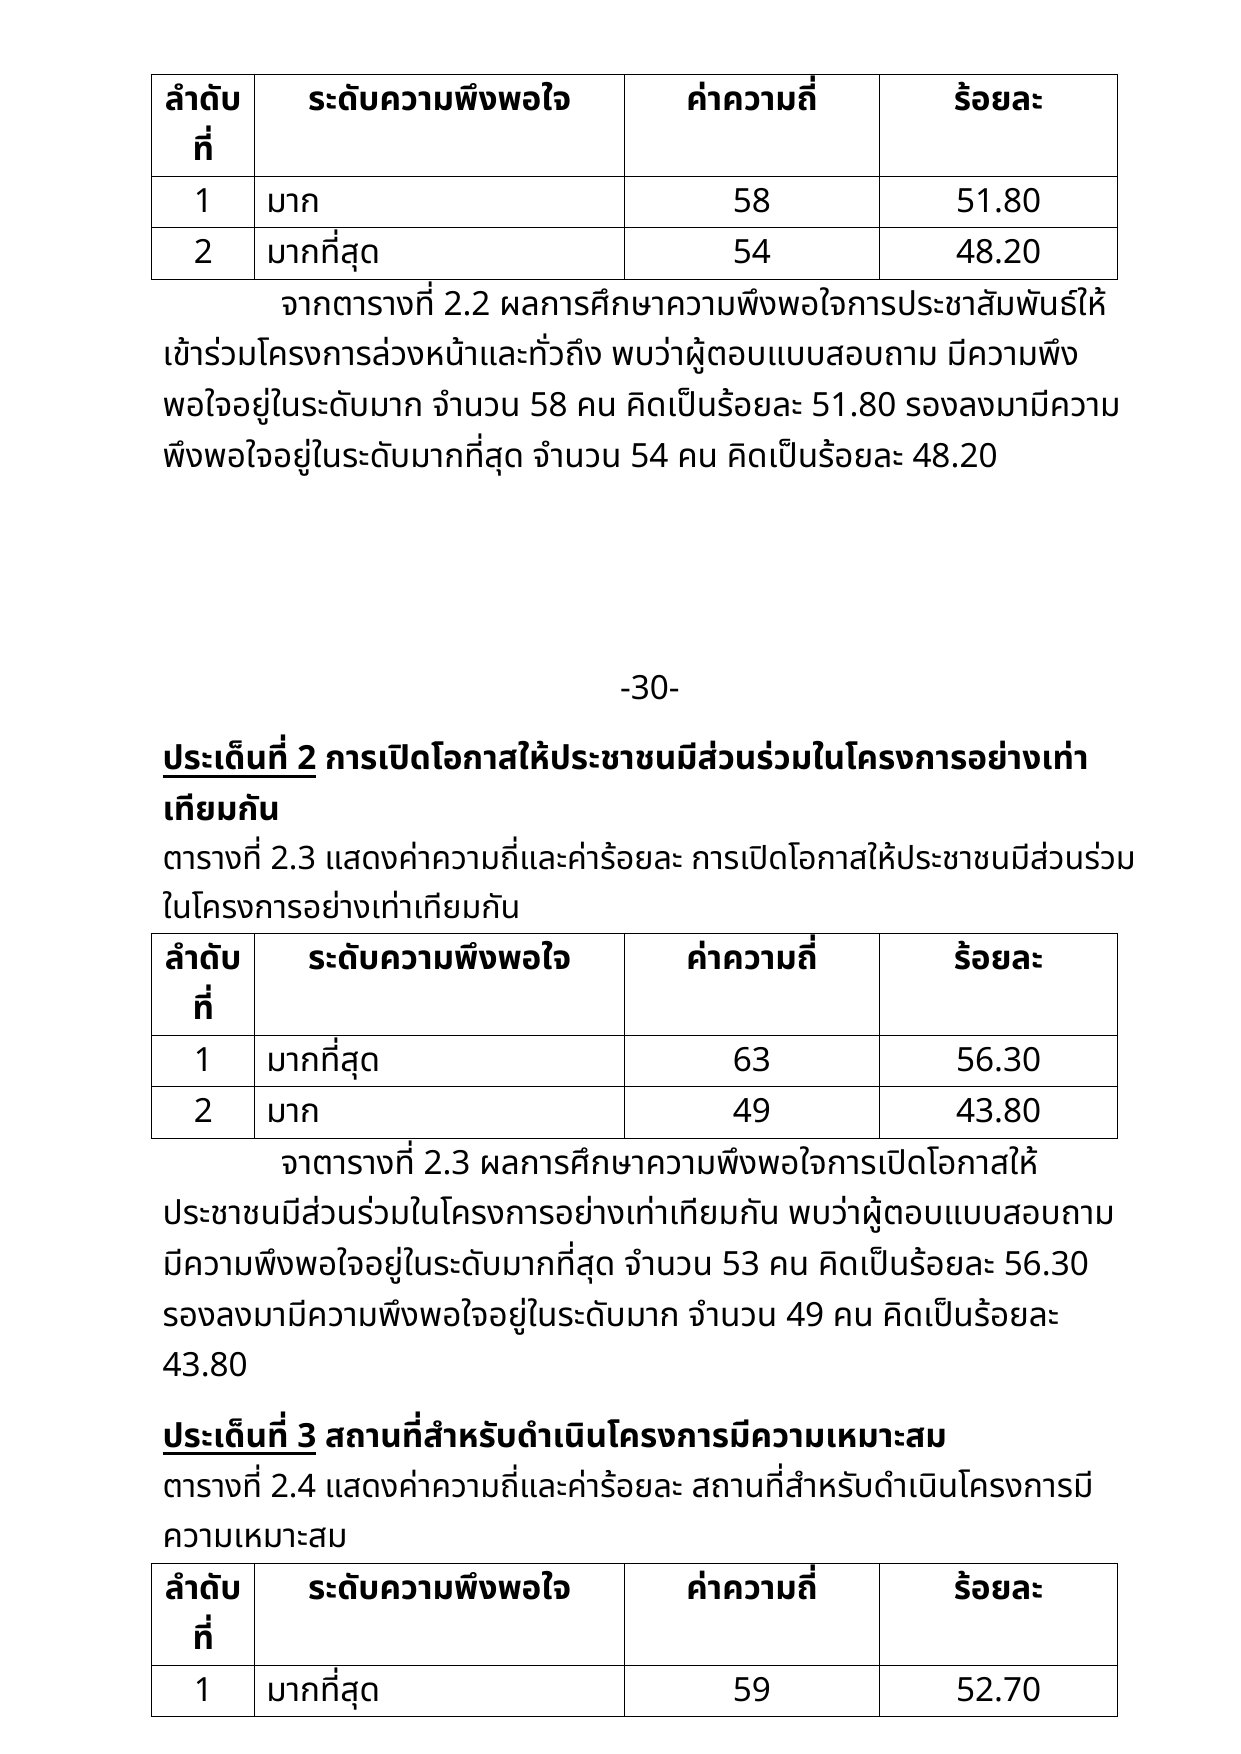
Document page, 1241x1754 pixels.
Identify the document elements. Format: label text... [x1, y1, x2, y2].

table_header ร้อยละ [880, 934, 1117, 1035]
table_header ระดับความพึงพอใจ [255, 75, 624, 176]
table_header ลำดับที่ [152, 1564, 254, 1665]
table_cell 52.70 [880, 1666, 1117, 1716]
table_cell 63 [625, 1036, 879, 1086]
table_cell มากที่สุด [255, 1036, 624, 1086]
text ตารางที่ 2.3 แสดงค่าความถี่และค่าร้อยละ การเปิดโอกาสให้ประชาชนมีส่วนร่วมในโครงการอย่างเท่าเทียมกัน [162, 835, 1137, 933]
table_cell 2 [152, 228, 254, 279]
table_header ลำดับที่ [152, 934, 254, 1035]
table_header ร้อยละ [880, 1564, 1117, 1665]
table_header ร้อยละ [880, 75, 1117, 176]
table_cell มาก [255, 1087, 624, 1138]
table_header ค่าความถี่ [625, 934, 879, 1035]
table_header ระดับความพึงพอใจ [255, 1564, 624, 1665]
table_header ค่าความถี่ [625, 75, 879, 176]
table_cell 54 [625, 228, 879, 279]
table_header ลำดับที่ [152, 75, 254, 176]
table_cell มาก [255, 177, 624, 227]
text ประเด็นที่ 3 สถานที่สำหรับดำเนินโครงการมีความเหมาะสม [162, 1411, 1137, 1462]
text ตารางที่ 2.4 แสดงค่าความถี่และค่าร้อยละ สถานที่สำหรับดำเนินโครงการมีความเหมาะสม [162, 1462, 1137, 1563]
table_cell 56.30 [880, 1036, 1117, 1086]
table_header ระดับความพึงพอใจ [255, 934, 624, 1035]
table_cell 1 [152, 1666, 254, 1716]
table_header ค่าความถี่ [625, 1564, 879, 1665]
table_cell 59 [625, 1666, 879, 1716]
text ประเด็นที่ 2 การเปิดโอกาสให้ประชาชนมีส่วนร่วมในโครงการอย่างเท่าเทียมกัน [162, 734, 1137, 835]
table_cell มากที่สุด [255, 1666, 624, 1716]
table_cell 51.80 [880, 177, 1117, 227]
table_cell 1 [152, 1036, 254, 1086]
text -30- [162, 664, 1137, 709]
table_cell 1 [152, 177, 254, 227]
table_cell มากที่สุด [255, 228, 624, 279]
table_cell 2 [152, 1087, 254, 1138]
text จาตารางที่ 2.3 ผลการศึกษาความพึงพอใจการเปิดโอกาสให้ประชาชนมีส่วนร่วมในโครงการอย่างเท่าเทียมกัน พบว่าผู้ตอบแบบสอบถาม มีความพึงพอใจอยู่ในระดับมากที่สุด จำนวน 53 คน คิดเป็นร้อยละ 56.30 รองลงมามีความพึงพอใจอยู่ในระดับมาก จำนวน 49 คน คิดเป็นร้อยละ 43.80 [162, 1139, 1137, 1386]
table_cell 48.20 [880, 228, 1117, 279]
table_cell 58 [625, 177, 879, 227]
table_cell 49 [625, 1087, 879, 1138]
text จากตารางที่ 2.2 ผลการศึกษาความพึงพอใจการประชาสัมพันธ์ให้เข้าร่วมโครงการล่วงหน้าและทั่วถึง พบว่าผู้ตอบแบบสอบถาม มีความพึงพอใจอยู่ในระดับมาก จำนวน 58 คน คิดเป็นร้อยละ 51.80 รองลงมามีความพึงพอใจอยู่ในระดับมากที่สุด จำนวน 54 คน คิดเป็นร้อยละ 48.20 [162, 280, 1137, 482]
table_cell 43.80 [880, 1087, 1117, 1138]
